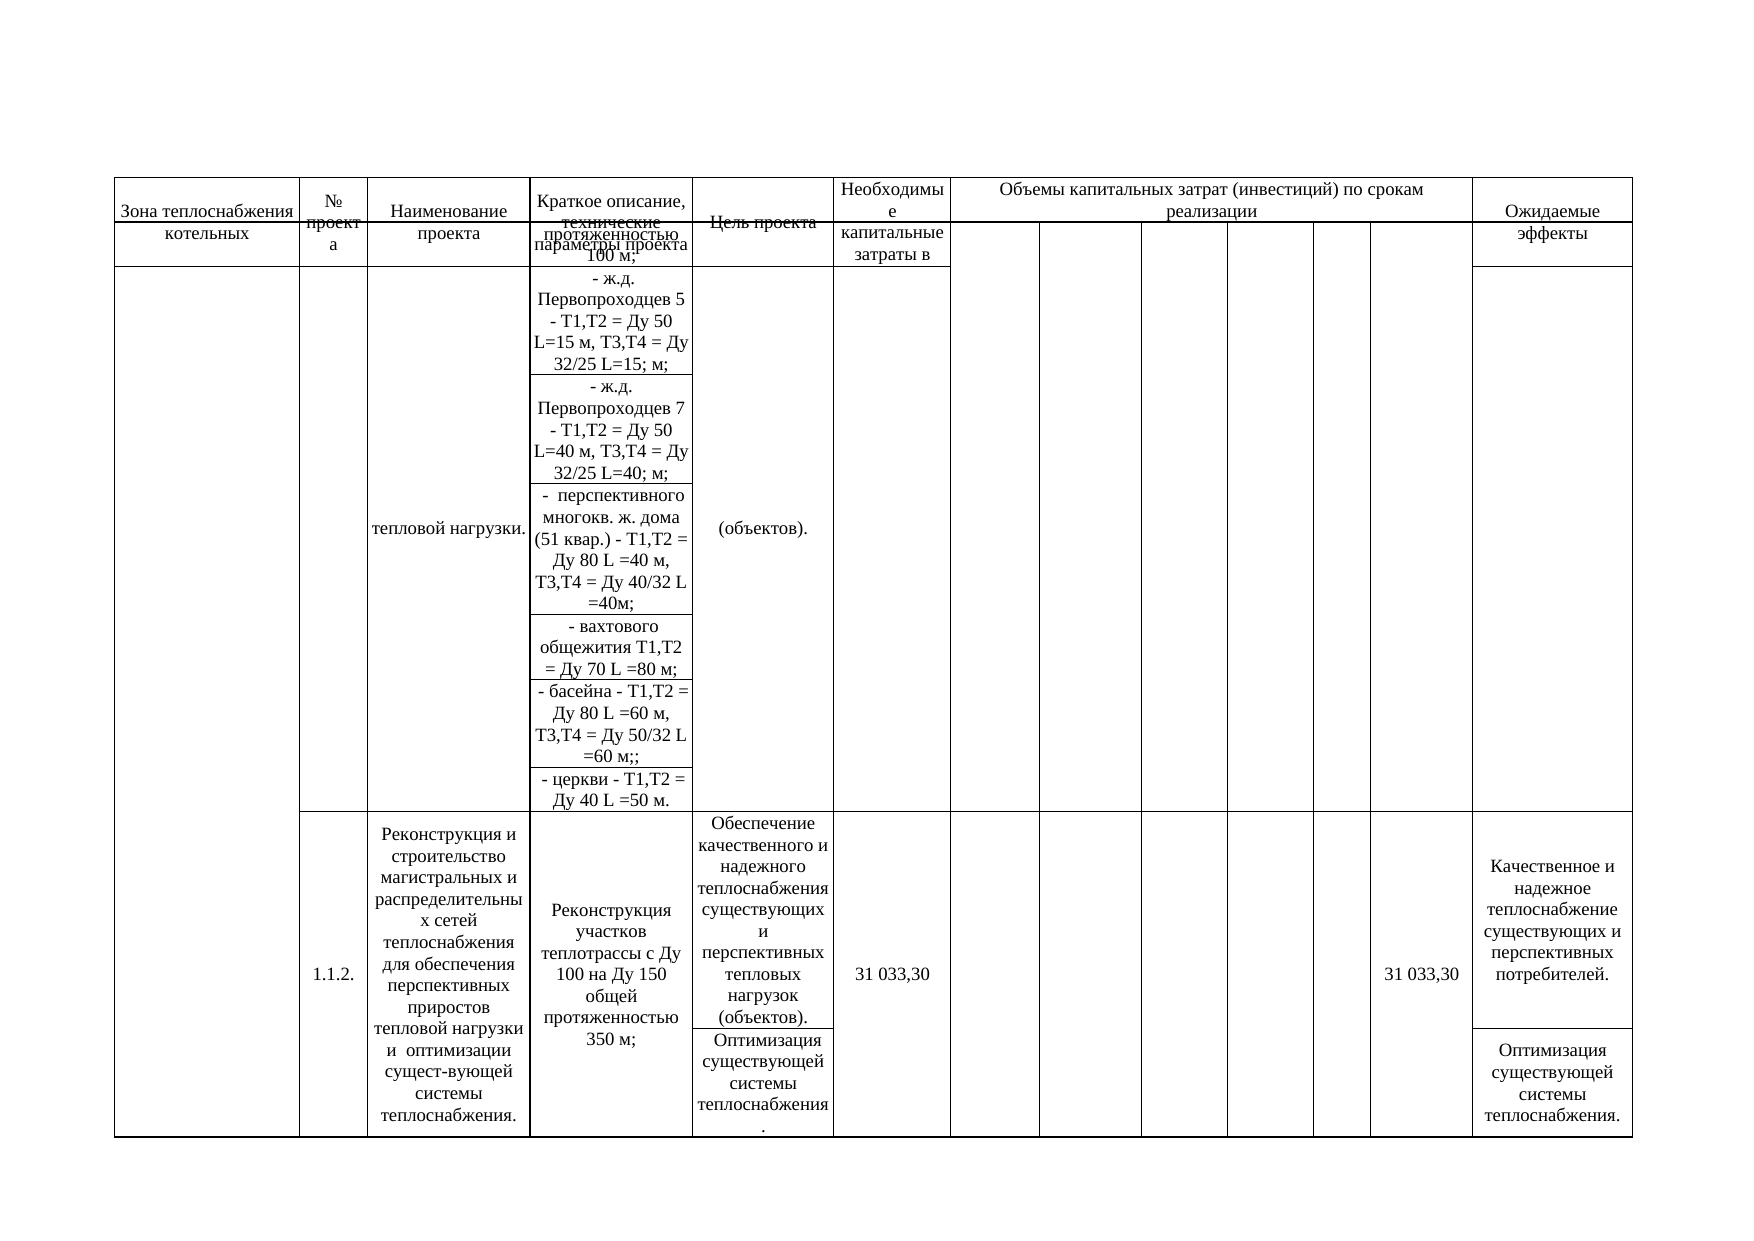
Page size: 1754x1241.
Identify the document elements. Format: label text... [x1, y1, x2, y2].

table_header № проекта [300, 223, 367, 266]
table_header Наименование проекта [368, 178, 529, 221]
table_cell 1.1.2. [300, 812, 367, 1136]
table_cell [1314, 812, 1370, 1136]
table_cell [1228, 812, 1313, 1136]
table_header Ожидаемые эффекты [1473, 223, 1632, 266]
table_cell - вахтового общежития Т1,Т2 = Ду 70 L =80 м; [531, 615, 692, 679]
table_cell 31 033,30 [834, 812, 950, 1136]
table_cell - перспективного поста пожарной охраны Т1,Т2 = Ду 40, протяженностью 100 м; [531, 223, 692, 266]
table_header № проекта [300, 178, 367, 221]
table_cell - перспективного многокв. ж. дома (51 квар.) - Т1,Т2 = Ду 80 L =40 м, Т3,Т4 = Ду 40/32 L =40м; [531, 484, 692, 614]
table_header Цель проекта [693, 178, 833, 221]
table_cell Качественное и надежное теплоснабжение существующих и перспективных потребителей. [1473, 812, 1632, 1027]
table_cell - церкви - Т1,Т2 = Ду 40 L =50 м. [531, 768, 692, 811]
table_header Цель проекта [693, 223, 833, 266]
table_cell 31 033,30 [1371, 812, 1472, 1136]
table_header Объемы капитальных затрат (инвестиций) по срокам реализации [951, 178, 1472, 221]
table_cell Оптимизация существующей системы теплоснабжения. [693, 1029, 833, 1136]
table_cell [1142, 812, 1227, 1136]
table_cell [951, 812, 1039, 1136]
table_header Наименование проекта [368, 223, 529, 266]
table_cell Реконструкция участков теплотрассы с Ду 100 на Ду 150 общей протяженностью 350 м; [531, 812, 692, 1136]
table_cell - ж.д. Первопроходцев 7 - Т1,Т2 = Ду 50 L=40 м, Т3,Т4 = Ду 32/25 L=40; м; [531, 375, 692, 483]
table_header Необходимые капитальные затраты в ценах сроков реализации, тыс. руб. [834, 178, 950, 221]
table_cell - басейна - Т1,Т2 = Ду 80 L =60 м, Т3,Т4 = Ду 50/32 L =60 м;; [531, 680, 692, 767]
table_cell Реконструкция и строительство магистральных и распределительных сетей теплоснабжения для обеспечения перспективных приростов тепловой нагрузки и оптимизации сущест-вующей системы теплоснабжения. [368, 812, 529, 1136]
table_header Краткое описание, технические параметры проекта [531, 178, 692, 221]
table_header Зона теплоснабжения котельных [115, 223, 299, 266]
table_cell Обеспечение качественного и надежного теплоснабжения существующих и перспективных тепловых нагрузок (объектов). [693, 812, 833, 1027]
table_cell - ж.д. Первопроходцев 5 - Т1,Т2 = Ду 50 L=15 м, Т3,Т4 = Ду 32/25 L=15; м; [531, 267, 692, 374]
table_cell Оптимизация существующей системы теплоснабжения. [1473, 1029, 1632, 1136]
table_header Необходимые капитальные затраты в ценах сроков реализации, тыс. руб. [834, 223, 950, 266]
table_cell [1040, 812, 1141, 1136]
table_header Зона теплоснабжения котельных [115, 178, 299, 221]
table_header Ожидаемые эффекты [1473, 178, 1632, 221]
